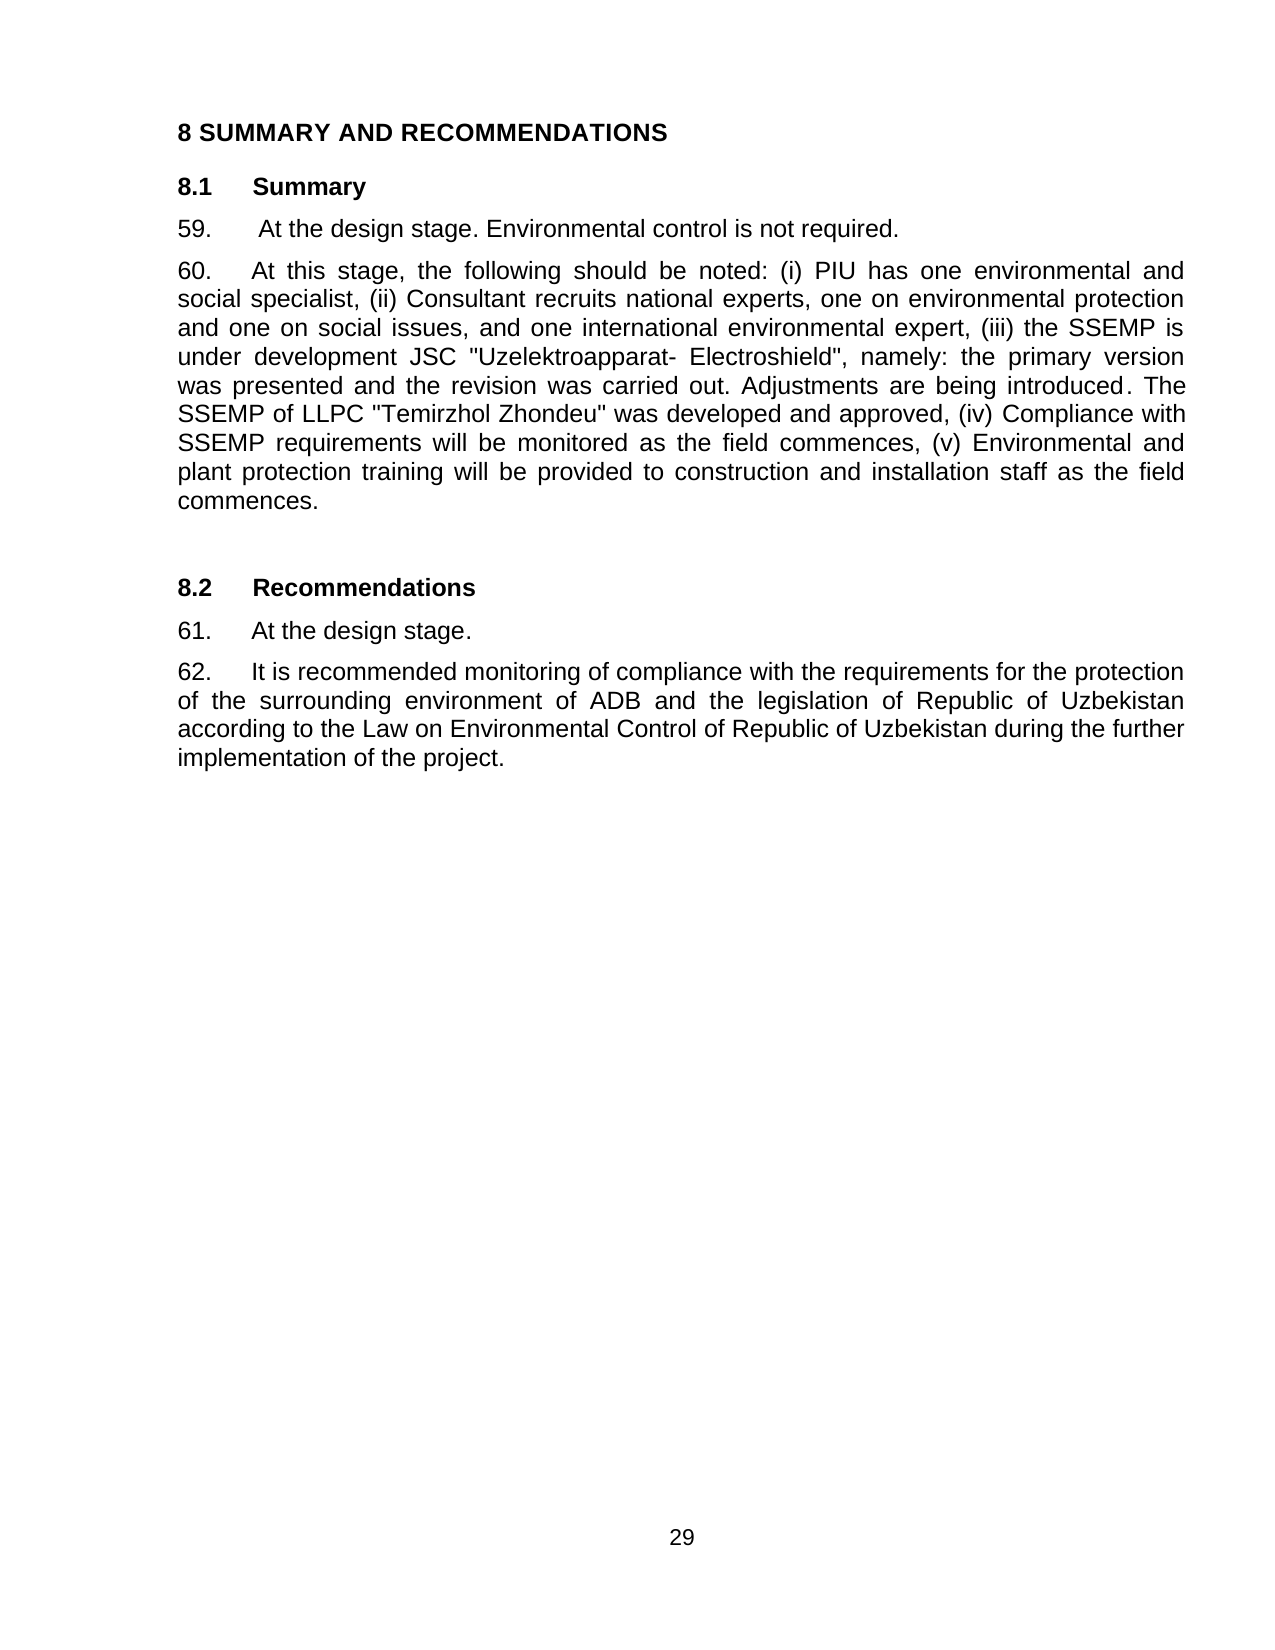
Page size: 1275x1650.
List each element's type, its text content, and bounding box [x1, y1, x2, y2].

subtitle 8.1 Summary [177, 172, 1186, 201]
subtitle 8.2 Recommendations [177, 573, 1186, 602]
subtitle 8 Summary and recommendations [177, 118, 1186, 147]
list At this stage, the following should be noted: (i) PIU has one environmental and social specialist, (ii) Consultant recruits national experts, one on environmental protection and one on social issues, and one international environmental expert, (iii) the SSEMP is under development JSC "Uzelektroapparat- Electroshield", namely: the primary version was presented and the revision was carried out. Adjustments are being introduced. The SSEMP of LLPC "Temirzhol Zhondeu" was developed and approved, (iv) Compliance with SSEMP requirements will be monitored as the field commences, (v) Environmental and plant protection training will be provided to construction and installation staff as the field commences. [177, 256, 1186, 514]
list At the design stage. [177, 616, 1186, 644]
list It is recommended monitoring of compliance with the requirements for the protection of the surrounding environment of ADB and the legislation of Republic of Uzbekistan according to the Law on Environmental Control of Republic of Uzbekistan during the further implementation of the project. [177, 657, 1186, 772]
list At the design stage. Environmental control is not required. [177, 214, 1186, 243]
